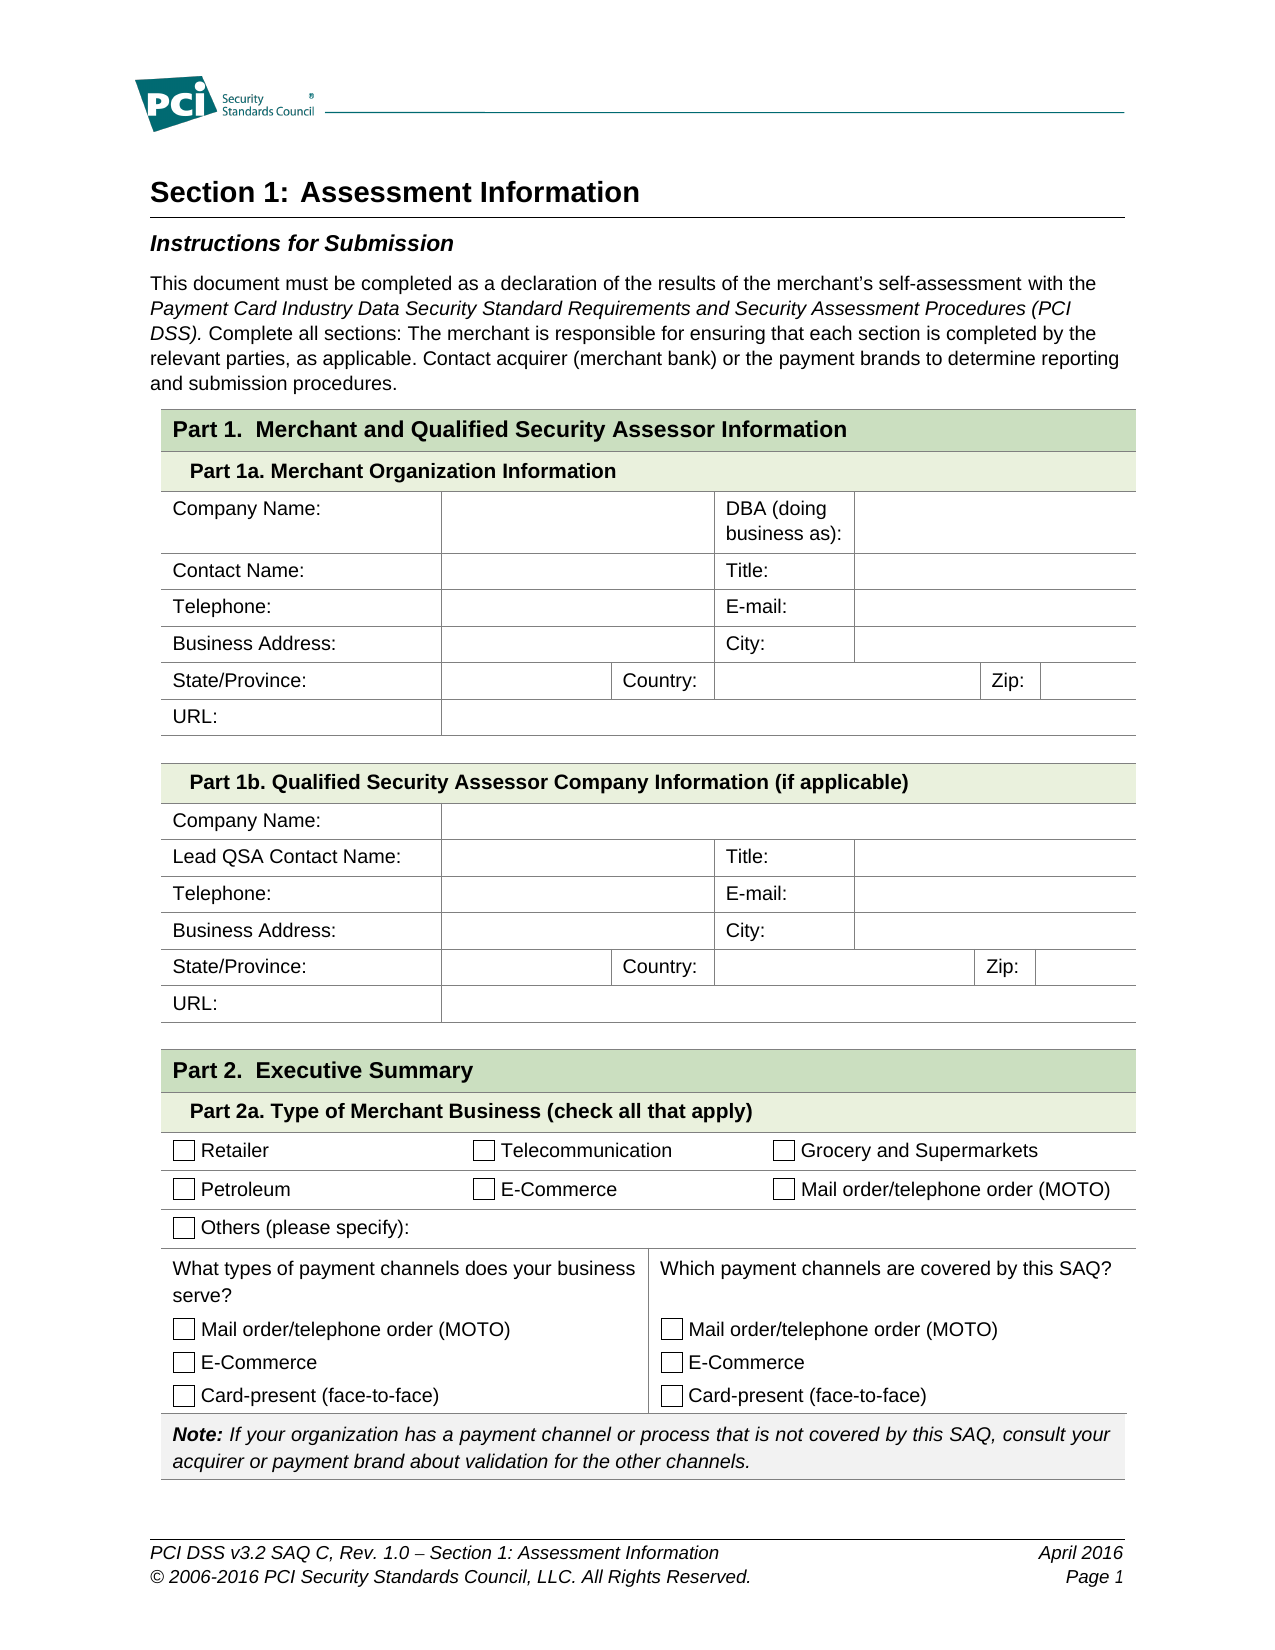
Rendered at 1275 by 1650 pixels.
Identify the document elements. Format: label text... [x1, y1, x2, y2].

table_cell [442, 554, 714, 589]
table_cell URL: [161, 986, 441, 1022]
table_cell Company Name: [161, 492, 441, 552]
table_cell E-mail: [715, 877, 854, 912]
table_cell Business Address: [161, 913, 441, 949]
table_cell [855, 840, 1136, 876]
subtitle Section 1: Assessment Information [150, 175, 1125, 217]
table_cell Others (please specify): [161, 1210, 1136, 1247]
table_cell [442, 986, 1136, 1022]
table_cell Telephone: [161, 877, 441, 912]
table_cell [855, 877, 1136, 912]
table_cell Note: If your organization has a payment channel or process that is not covered by this SAQ, consult your acquirer or payment brand about validation for the other channels. [161, 1414, 1125, 1479]
table_cell Title: [715, 840, 854, 876]
text Instructions for Submission [150, 230, 1125, 257]
table_cell [442, 950, 611, 985]
table_cell [855, 913, 1136, 949]
table_cell [1041, 663, 1136, 699]
table_cell State/Province: [161, 663, 441, 699]
table_header Part 1b. Qualified Security Assessor Company Information (if applicable) [161, 764, 1136, 803]
table_cell Petroleum E-Commerce Mail order/telephone order (MOTO) [161, 1171, 1136, 1209]
table_cell City: [715, 913, 854, 949]
table_cell URL: [161, 700, 441, 735]
table_cell [855, 590, 1136, 626]
text This document must be completed as a declaration of the results of the merchant’s self-assessment with the Payment Card Industry Data Security Standard Requirements and Security Assessment Procedures (PCI DSS). Complete all sections: The merchant is responsible for ensuring that each section is completed by the relevant parties, as applicable. Contact acquirer (merchant bank) or the payment brands to determine reporting and submission procedures. [150, 272, 1125, 394]
table_cell [442, 492, 714, 552]
table_cell Retailer Telecommunication Grocery and Supermarkets [161, 1133, 1136, 1170]
table_cell [442, 700, 1136, 735]
table_cell [442, 913, 714, 949]
table_cell [715, 950, 974, 985]
table_cell E-mail: [715, 590, 854, 626]
table_header Part 2. Executive Summary [161, 1050, 1136, 1092]
table_cell [442, 663, 611, 699]
picture [135, 76, 314, 132]
table_cell [442, 804, 1136, 839]
table_cell Country: [612, 663, 714, 699]
table_cell [855, 492, 1136, 552]
table_cell Title: [715, 554, 854, 589]
table_cell [715, 663, 980, 699]
table_cell Business Address: [161, 627, 441, 662]
table_cell Part 1a. Merchant Organization Information [161, 452, 1136, 491]
table_cell Which payment channels are covered by this SAQ? Mail order/telephone order (MOTO) E-Commerce Card-present (face-to-face) [649, 1249, 1127, 1413]
table_cell What types of payment channels does your business serve? Mail order/telephone order (MOTO) E-Commerce Card-present (face-to-face) [161, 1249, 648, 1413]
table_cell City: [715, 627, 854, 662]
table_cell [855, 627, 1136, 662]
table_cell [442, 590, 714, 626]
table_cell [442, 877, 714, 912]
table_header Part 1. Merchant and Qualified Security Assessor Information [161, 410, 1136, 451]
table_cell Country: [612, 950, 714, 985]
table_cell [1036, 950, 1136, 985]
table_cell Zip: [975, 950, 1035, 985]
table_cell Telephone: [161, 590, 441, 626]
table_cell Part 2a. Type of Merchant Business (check all that apply) [161, 1093, 1136, 1132]
table_cell [442, 627, 714, 662]
table_cell State/Province: [161, 950, 441, 985]
table_cell [855, 554, 1136, 589]
table_cell [442, 840, 714, 876]
table_cell DBA (doing business as): [715, 492, 854, 552]
table_cell Company Name: [161, 804, 441, 839]
table_cell Contact Name: [161, 554, 441, 589]
table_cell Lead QSA Contact Name: [161, 840, 441, 876]
table_cell Zip: [981, 663, 1040, 699]
